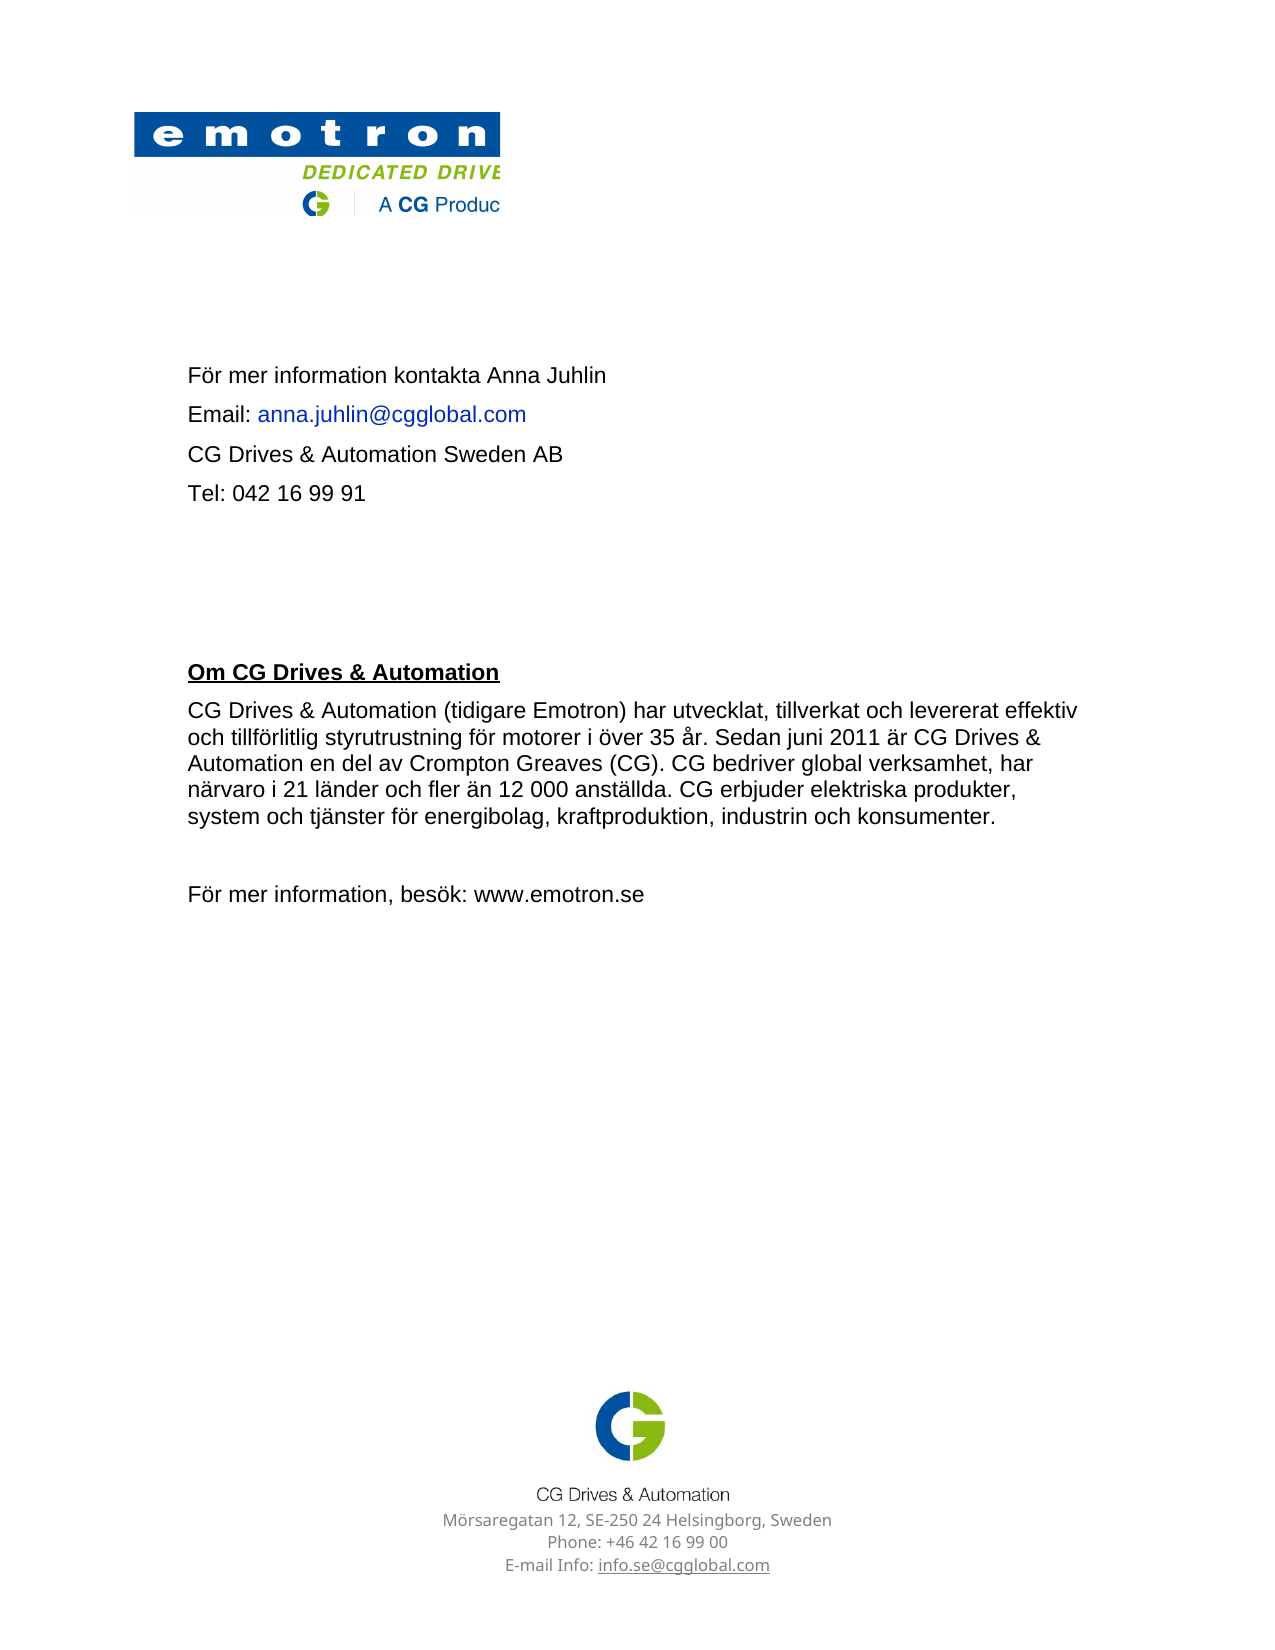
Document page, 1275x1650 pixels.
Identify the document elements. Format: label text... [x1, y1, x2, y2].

text CG Drives & Automation (tidigare Emotron) har utvecklat, tillverkat och levererat effektiv och tillförlitlig styrutrustning för motorer i över 35 år. Sedan juni 2011 är CG Drives & Automation en del av Crompton Greaves (CG). CG bedriver global verksamhet, har närvaro i 21 länder och fler än 12 000 anställda. CG erbjuder elektriska produkter, system och tjänster för energibolag, kraftproduktion, industrin och konsumenter. [187, 697, 1087, 829]
text För mer information, besök: www.emotron.se [187, 881, 1087, 907]
text Email: anna.juhlin@cgglobal.com [187, 401, 1087, 428]
text För mer information kontakta Anna Juhlin [187, 362, 1087, 388]
text CG Drives & Automation Sweden AB [187, 441, 1087, 467]
picture [531, 1386, 732, 1502]
picture [134, 112, 500, 216]
text Om CG Drives & Automation [187, 658, 1087, 685]
text Tel: 042 16 99 91 [187, 480, 1077, 507]
